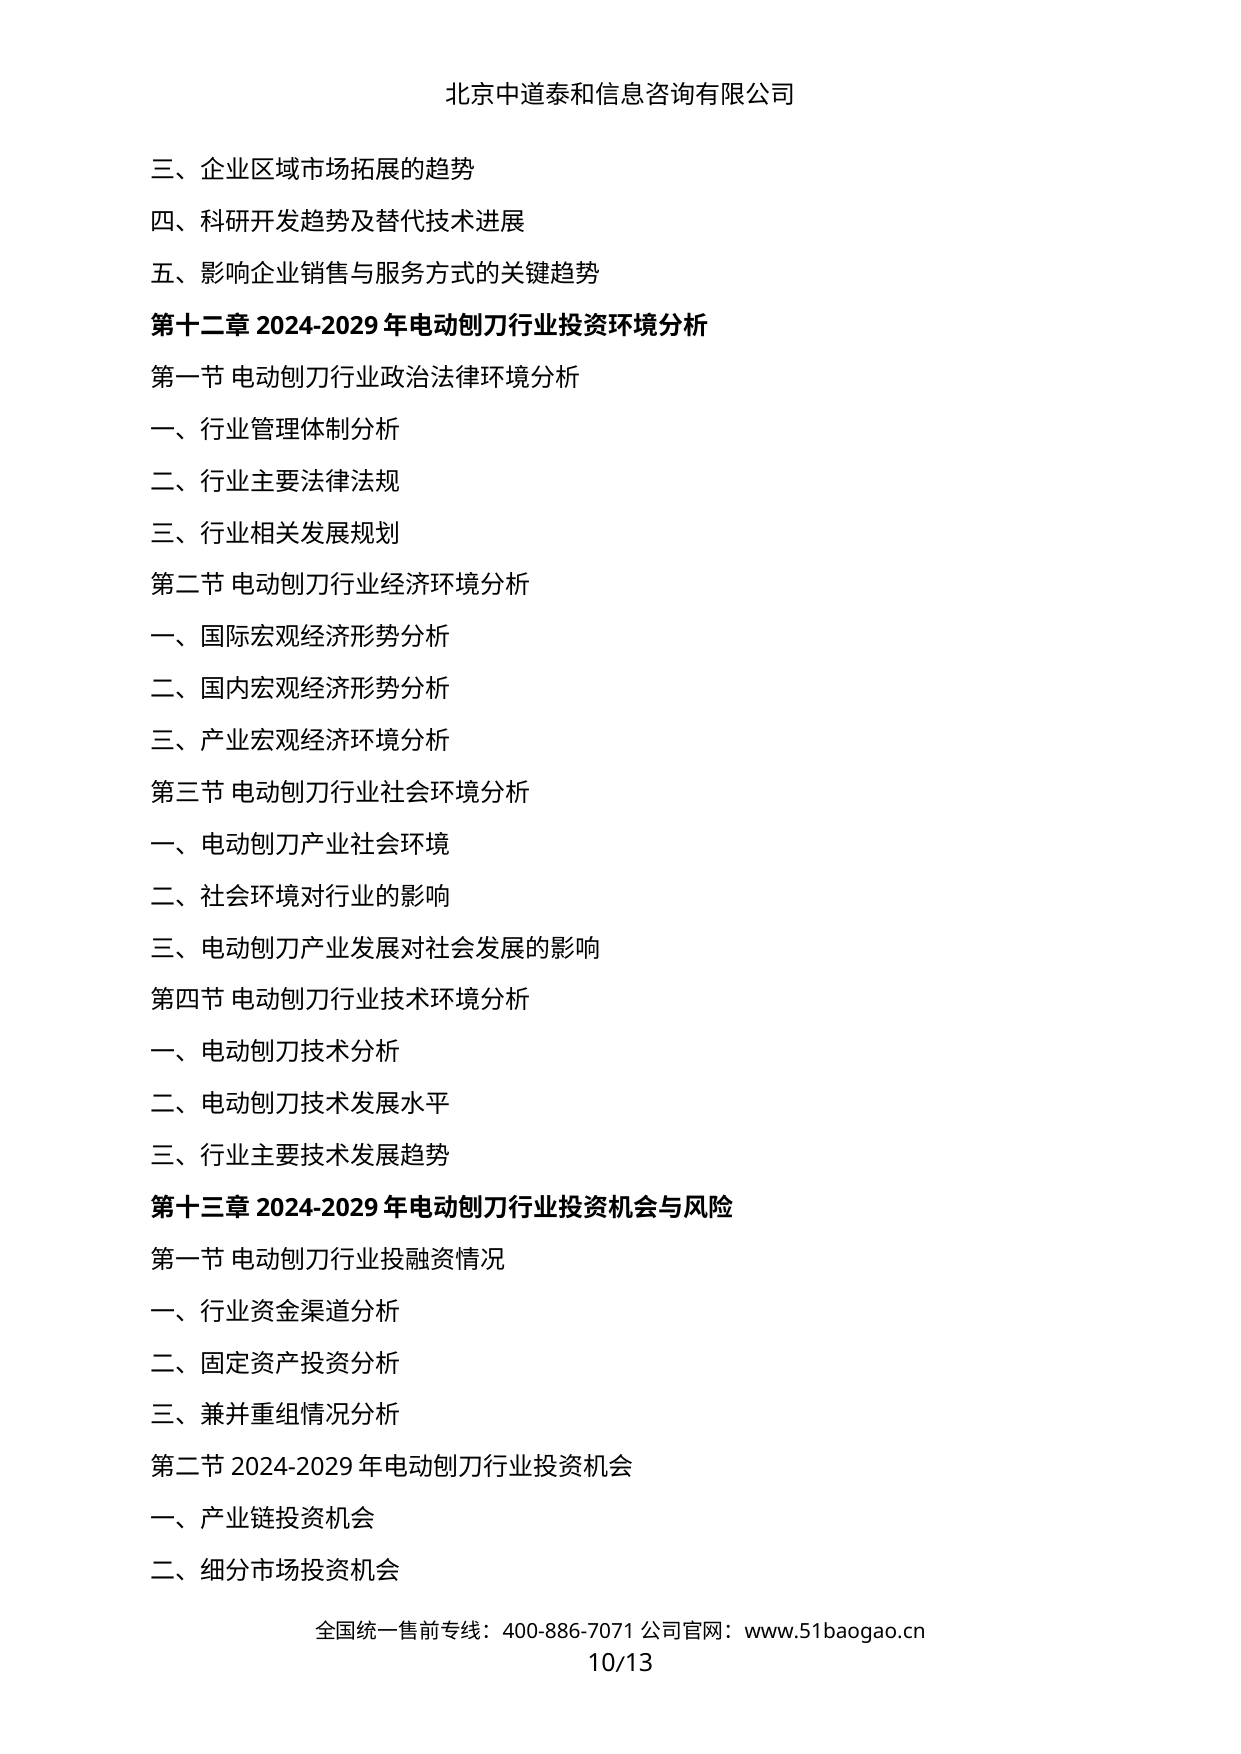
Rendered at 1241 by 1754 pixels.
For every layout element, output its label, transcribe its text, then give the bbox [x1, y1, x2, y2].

text 二、电动刨刀技术发展水平 [150, 1084, 1090, 1120]
text 一、电动刨刀产业社会环境 [150, 824, 1090, 861]
text 第一节 电动刨刀行业投融资情况 [150, 1239, 1090, 1276]
text 一、产业链投资机会 [150, 1499, 1090, 1535]
text 五、影响企业销售与服务方式的关键趋势 [150, 254, 1090, 290]
text 二、行业主要法律法规 [150, 461, 1090, 497]
text 二、国内宏观经济形势分析 [150, 669, 1090, 705]
text 三、电动刨刀产业发展对社会发展的影响 [150, 928, 1090, 964]
text 二、细分市场投资机会 [150, 1551, 1090, 1587]
text 第十二章 2024-2029年电动刨刀行业投资环境分析 [150, 306, 1090, 342]
text 三、产业宏观经济环境分析 [150, 721, 1090, 757]
text 三、行业主要技术发展趋势 [150, 1136, 1090, 1172]
text 一、行业资金渠道分析 [150, 1291, 1090, 1327]
text 第四节 电动刨刀行业技术环境分析 [150, 980, 1090, 1016]
text 第二节 2024-2029年电动刨刀行业投资机会 [150, 1447, 1090, 1483]
text 三、行业相关发展规划 [150, 513, 1090, 549]
text 二、固定资产投资分析 [150, 1343, 1090, 1379]
text 一、电动刨刀技术分析 [150, 1032, 1090, 1068]
text 三、兼并重组情况分析 [150, 1395, 1090, 1431]
text 二、社会环境对行业的影响 [150, 876, 1090, 912]
text 一、国际宏观经济形势分析 [150, 617, 1090, 653]
text 第一节 电动刨刀行业政治法律环境分析 [150, 357, 1090, 394]
text 一、行业管理体制分析 [150, 409, 1090, 446]
text 第十三章 2024-2029年电动刨刀行业投资机会与风险 [150, 1187, 1090, 1224]
text 第三节 电动刨刀行业社会环境分析 [150, 772, 1090, 809]
text 四、科研开发趋势及替代技术进展 [150, 202, 1090, 238]
text 第二节 电动刨刀行业经济环境分析 [150, 565, 1090, 601]
text 三、企业区域市场拓展的趋势 [150, 150, 1090, 186]
